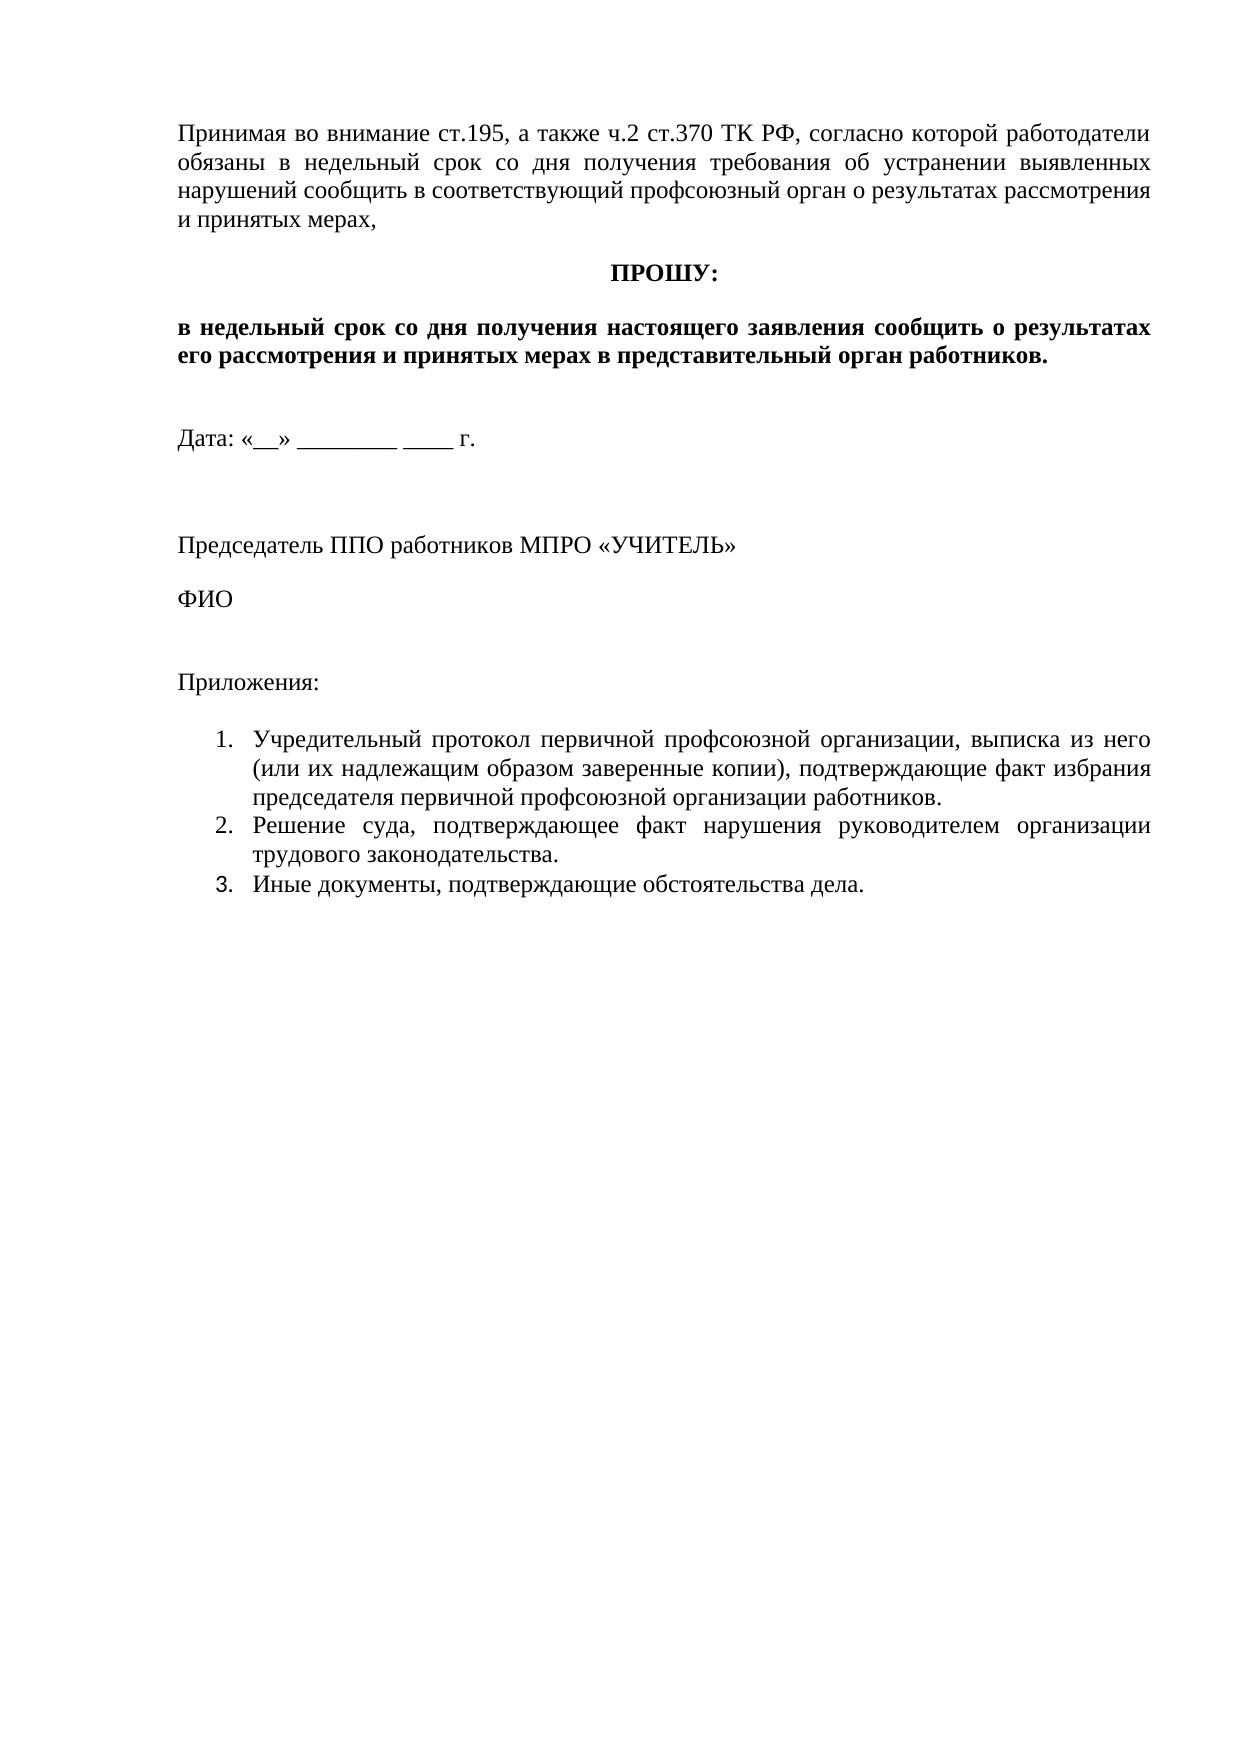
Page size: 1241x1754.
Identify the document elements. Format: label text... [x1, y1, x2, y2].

text Председатель ППО работников МПРО «УЧИТЕЛЬ» [177, 531, 1152, 559]
list Учредительный протокол первичной профсоюзной организации, выписка из него (или их надлежащим образом заверенные копии), подтверждающие факт избрания председателя первичной профсоюзной организации работников. [215, 724, 1152, 811]
text Приложения: [177, 667, 1152, 696]
text ПРОШУ: [177, 258, 1152, 287]
list Иные документы, подтверждающие обстоятельства дела. [215, 868, 1152, 899]
text Принимая во внимание ст.195, а также ч.2 ст.370 ТК РФ, согласно которой работодатели обязаны в недельный срок со дня получения требования об устранении выявленных нарушений сообщить в соответствующий профсоюзный орган о результатах рассмотрения и принятых мерах, [177, 118, 1152, 233]
text в недельный срок со дня получения настоящего заявления сообщить о результатах его рассмотрения и принятых мерах в представительный орган работников. [177, 312, 1152, 369]
list Решение суда, подтверждающее факт нарушения руководителем организации трудового законодательства. [215, 811, 1152, 868]
text ФИО [177, 584, 1152, 613]
text Дата: «__» ________ ____ г. [177, 423, 1152, 452]
